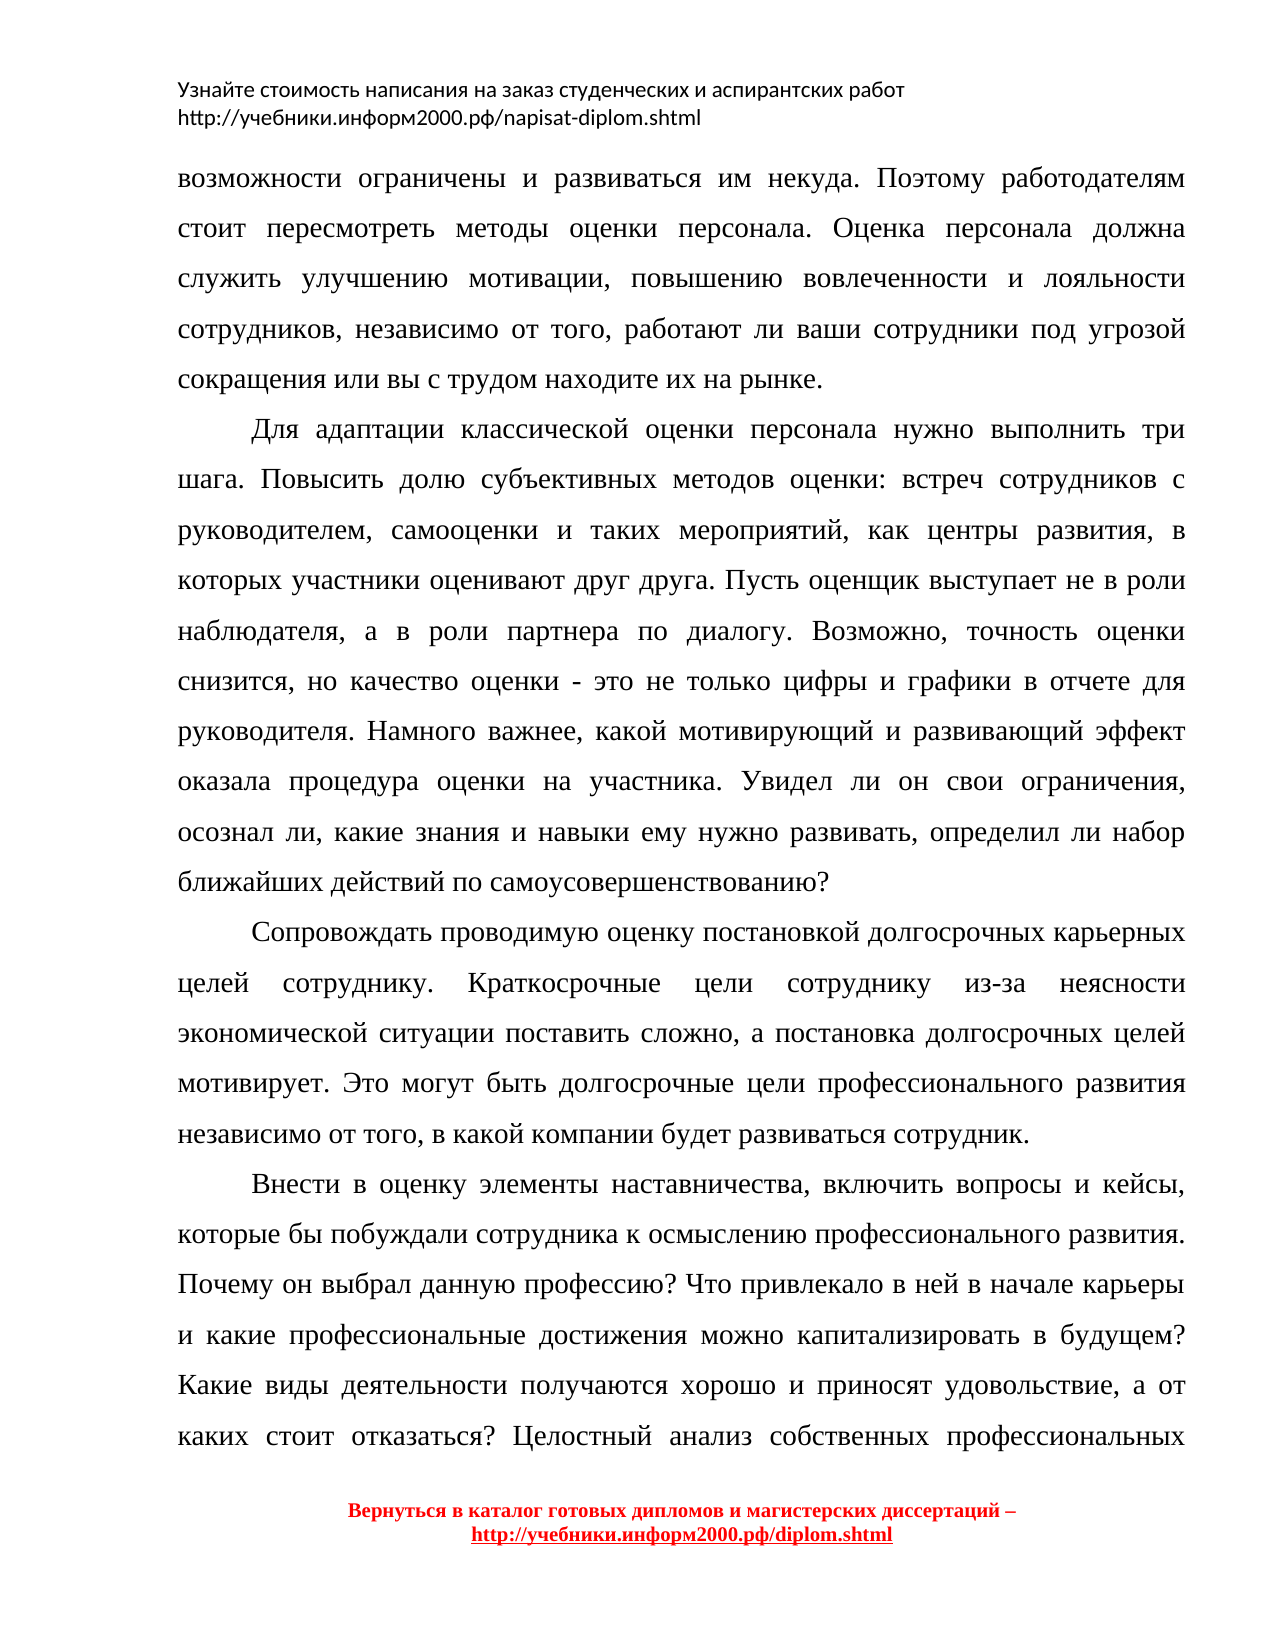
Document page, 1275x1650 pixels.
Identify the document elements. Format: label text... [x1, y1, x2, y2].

text Сопровождать проводимую оценку постановкой долгосрочных карьерных целей сотруднику. Краткосрочные цели сотруднику из-за неясности экономической ситуации поставить сложно, а постановка долгосрочных целей мотивирует. Это могут быть долгосрочные цели профессионального развития независимо от того, в какой компании будет развиваться сотрудник. [177, 914, 1186, 1149]
text Для адаптации классической оценки персонала нужно выполнить три шага. Повысить долю субъективных методов оценки: встреч сотрудников с руководителем, самооценки и таких мероприятий, как центры развития, в которых участники оценивают друг друга. Пусть оценщик выступает не в роли наблюдателя, а в роли партнера по диалогу. Возможно, точность оценки снизится, но качество оценки - это не только цифры и графики в отчете для руководителя. Намного важнее, какой мотивирующий и развивающий эффект оказала процедура оценки на участника. Увидел ли он свои ограничения, осознал ли, какие знания и навыки ему нужно развивать, определил ли набор ближайших действий по самоусовершенствованию? [177, 411, 1186, 898]
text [177, 160, 1186, 394]
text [177, 1166, 1186, 1451]
